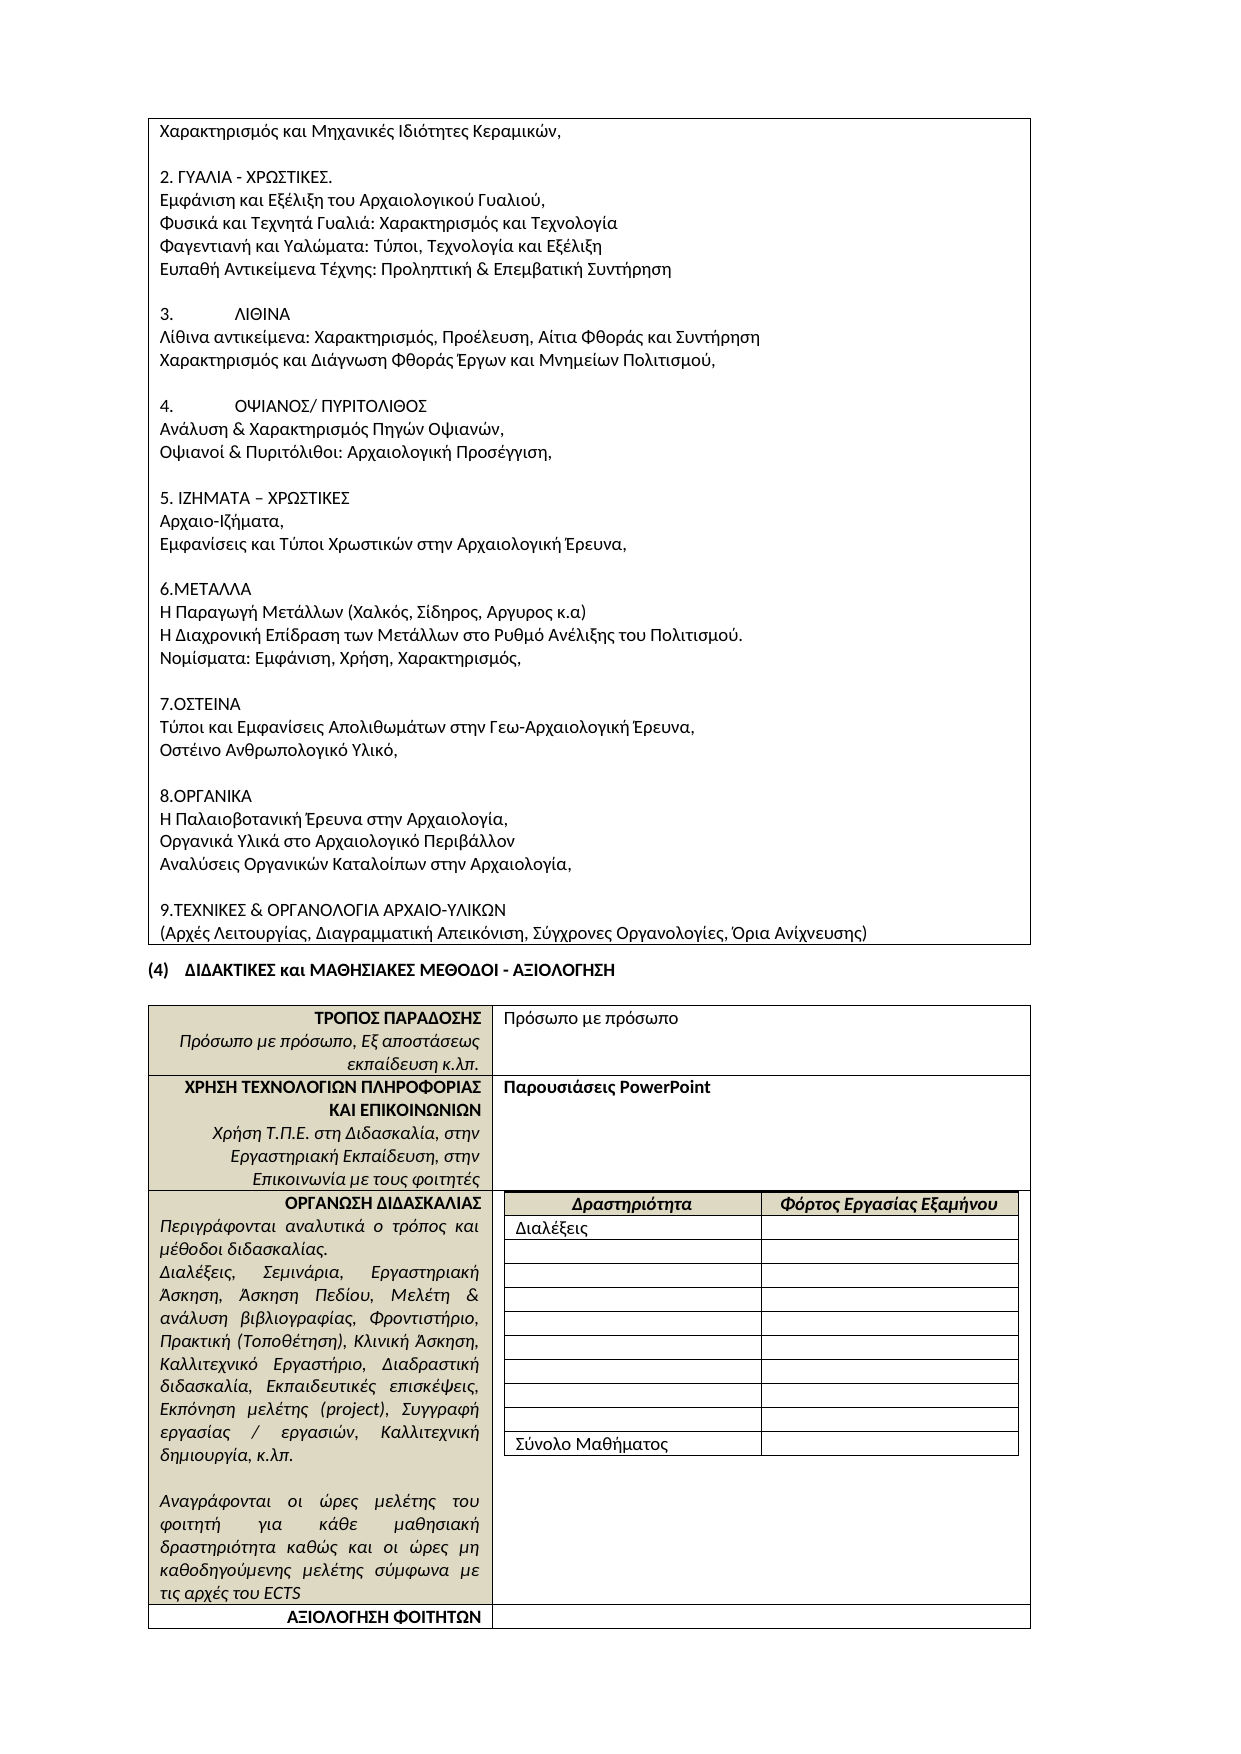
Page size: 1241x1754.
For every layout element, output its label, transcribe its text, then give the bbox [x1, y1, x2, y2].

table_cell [493, 1605, 1030, 1628]
table_cell [493, 1191, 1030, 1604]
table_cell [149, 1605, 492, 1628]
table_cell Παρουσιάσεις PowerPoint [493, 1076, 1030, 1190]
list ΔΙΔΑΚΤΙΚΕΣ και ΜΑΘΗΣΙΑΚΕΣ ΜΕΘΟΔΟΙ - ΑΞΙΟΛΟΓΗΣΗ [148, 958, 1104, 981]
table_cell ΧΡΗΣΗ ΤΕΧΝΟΛΟΓΙΩΝ ΠΛΗΡΟΦΟΡΙΑΣ ΚΑΙ ΕΠΙΚΟΙΝΩΝΙΩΝ Χρήση Τ.Π.Ε. στη Διδασκαλία, στην Εργαστηριακή Εκπαίδευση, στην Επικοινωνία με τους φοιτητές [149, 1076, 492, 1190]
table_header ΤΡΟΠΟΣ ΠΑΡΑΔΟΣΗΣ Πρόσωπο με πρόσωπο, Εξ αποστάσεως εκπαίδευση κ.λπ. [149, 1006, 492, 1075]
table_header Πρόσωπο με πρόσωπο [493, 1006, 1030, 1075]
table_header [149, 119, 1030, 944]
table_cell ΟΡΓΑΝΩΣΗ ΔΙΔΑΣΚΑΛΙΑΣ Περιγράφονται αναλυτικά ο τρόπος και μέθοδοι διδασκαλίας. Διαλέξεις, Σεμινάρια, Εργαστηριακή Άσκηση, Άσκηση Πεδίου, Μελέτη & ανάλυση βιβλιογραφίας, Φροντιστήριο, Πρακτική (Τοποθέτηση), Κλινική Άσκηση, Καλλιτεχνικό Εργαστήριο, Διαδραστική διδασκαλία, Εκπαιδευτικές επισκέψεις, Εκπόνηση μελέτης (project), Συγγραφή εργασίας / εργασιών, Καλλιτεχνική δημιουργία, κ.λπ. Αναγράφονται οι ώρες μελέτης του φοιτητή για κάθε μαθησιακή δραστηριότητα καθώς και οι ώρες μη καθοδηγούμενης μελέτης σύμφωνα με τις αρχές του ECTS [149, 1191, 492, 1604]
